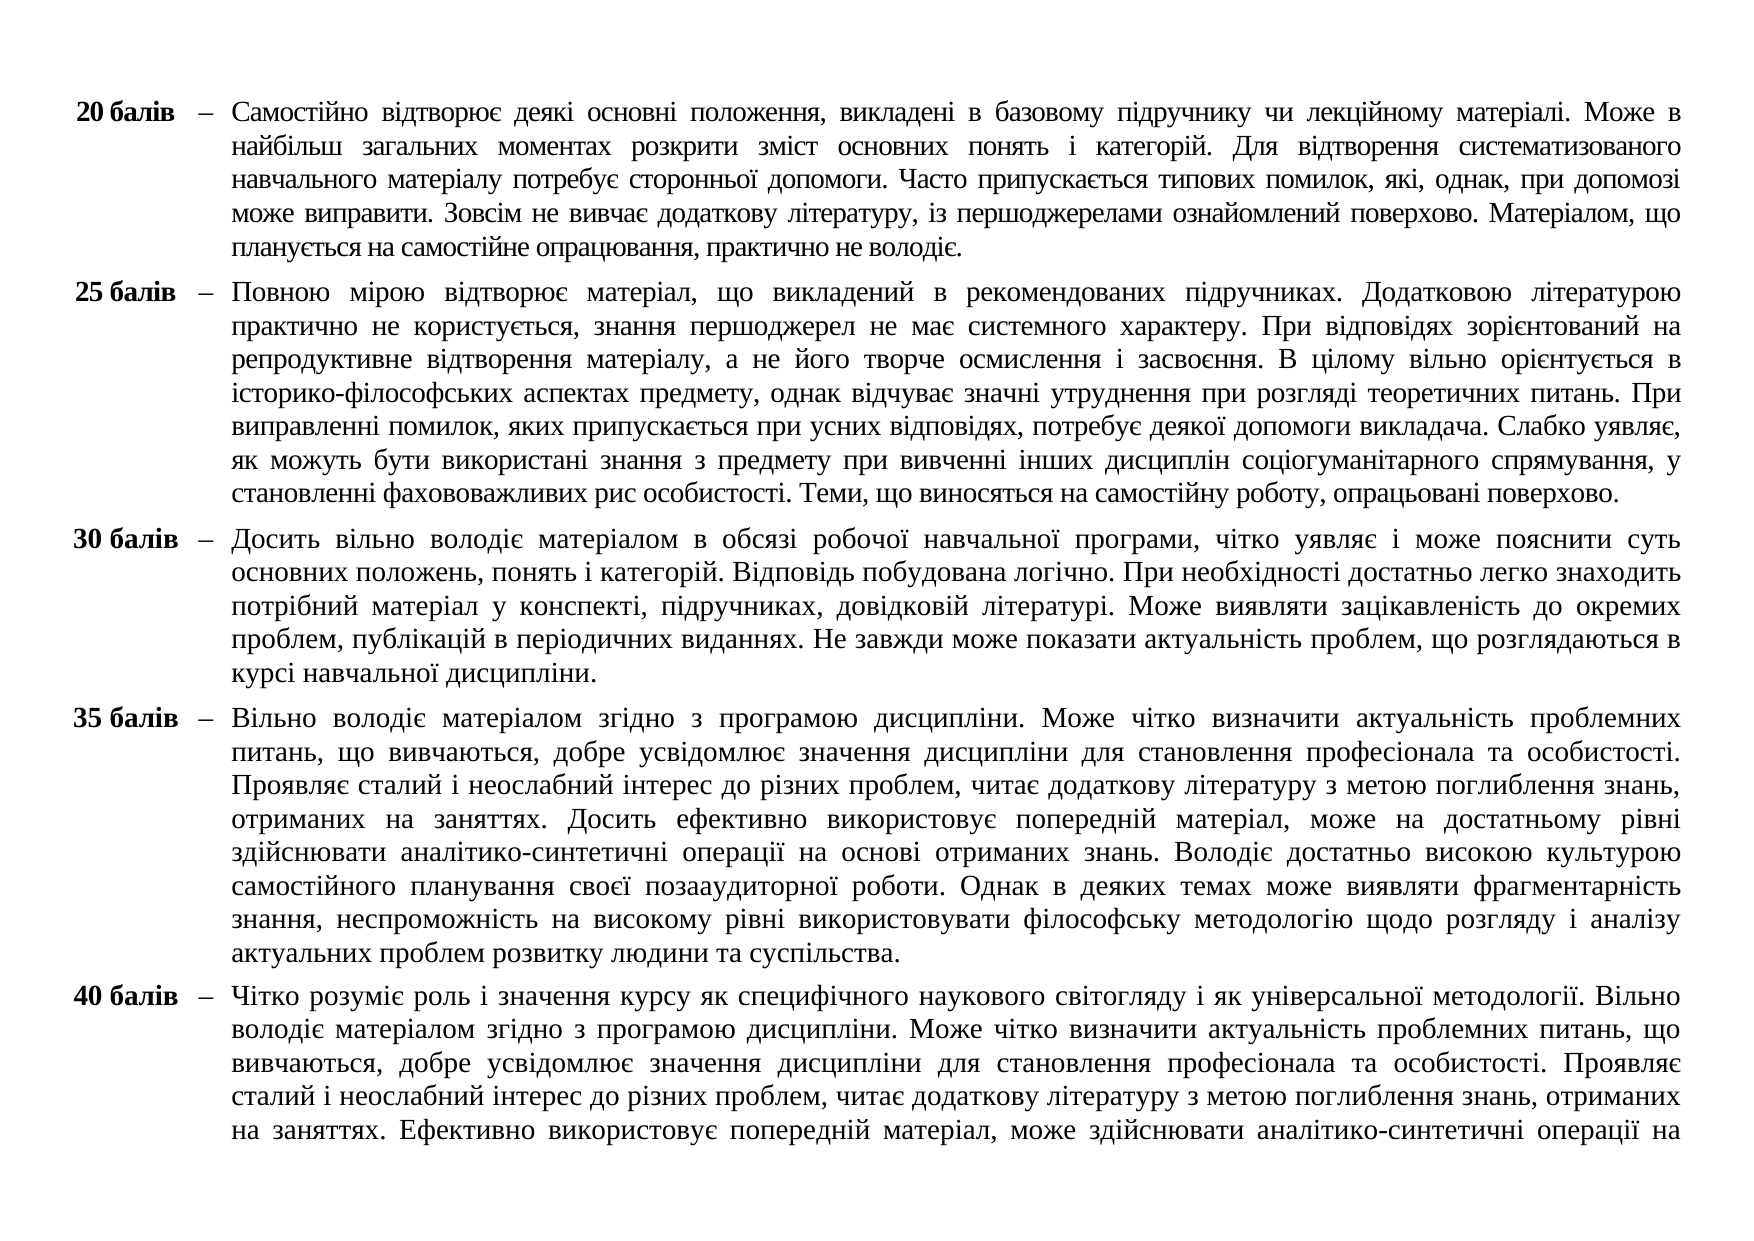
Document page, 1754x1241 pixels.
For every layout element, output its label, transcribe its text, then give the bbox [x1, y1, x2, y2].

table_cell – [192, 89, 219, 268]
table_cell 40 балів [60, 975, 192, 1148]
table_cell Досить вільно володіє матеріалом в обсязі робочої навчальної програми, чітко уявляє і може пояснити суть основних положень, понять і категорій. Відповідь побудована логічно. При необхідності достатньо легко знаходить потрібний матеріал у конспекті, підручниках, довідковій літературі. Може виявляти зацікавленість до окремих проблем, публікацій в періодичних виданнях. Не завжди може показати актуальність проблем, що розглядаються в курсі навчальної дисципліни. [219, 515, 1694, 694]
table_cell 25 балів [60, 268, 192, 515]
table_cell Самостійно відтворює деякі основні положення, викладені в базовому підручнику чи лекційному матеріалі. Може в найбільш загальних моментах розкрити зміст основних понять і категорій. Для відтворення систематизованого навчального матеріалу потребує сторонньої допомоги. Часто припускається типових помилок, які, однак, при допомозі може виправити. Зовсім не вивчає додаткову літературу, із першоджерелами ознайомлений поверхово. Матеріалом, що планується на самостійне опрацювання, практично не володіє. [219, 89, 1694, 268]
table_cell – [192, 975, 219, 1148]
table_cell – [192, 268, 219, 515]
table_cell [219, 975, 1694, 1148]
table_cell – [192, 515, 219, 694]
table_cell 20 балів [60, 89, 192, 268]
table_cell – [192, 695, 219, 975]
table_cell Повною мірою відтворює матеріал, що викладений в рекомендованих підручниках. Додатковою літературою практично не користується, знання першоджерел не має системного характеру. При відповідях зорієнтований на репродуктивне відтворення матеріалу, а не його творче осмислення і засвоєння. В цілому вільно орієнтується в історико-філософських аспектах предмету, однак відчуває значні утруднення при розгляді теоретичних питань. При виправленні помилок, яких припускається при усних відповідях, потребує деякої допомоги викладача. Слабко уявляє, як можуть бути використані знання з предмету при вивченні інших дисциплін соціогуманітарного спрямування, у становленні фахововажливих рис особистості. Теми, що виносяться на самостійну роботу, опрацьовані поверхово. [219, 268, 1694, 515]
table_cell 30 балів [60, 515, 192, 694]
table_cell 35 балів [60, 695, 192, 975]
table_cell Вільно володіє матеріалом згідно з програмою дисципліни. Може чітко визначити актуальність проблемних питань, що вивчаються, добре усвідомлює значення дисципліни для становлення професіонала та особистості. Проявляє сталий і неослабний інтерес до різних проблем, читає додаткову літературу з метою поглиблення знань, отриманих на заняттях. Досить ефективно використовує попередній матеріал, може на достатньому рівні здійснювати аналітико-синтетичні операції на основі отриманих знань. Володіє достатньо високою культурою самостійного планування своєї позааудиторної роботи. Однак в деяких темах може виявляти фрагментарність знання, неспроможність на високому рівні використовувати філософську методологію щодо розгляду і аналізу актуальних проблем розвитку людини та суспільства. [219, 695, 1694, 975]
